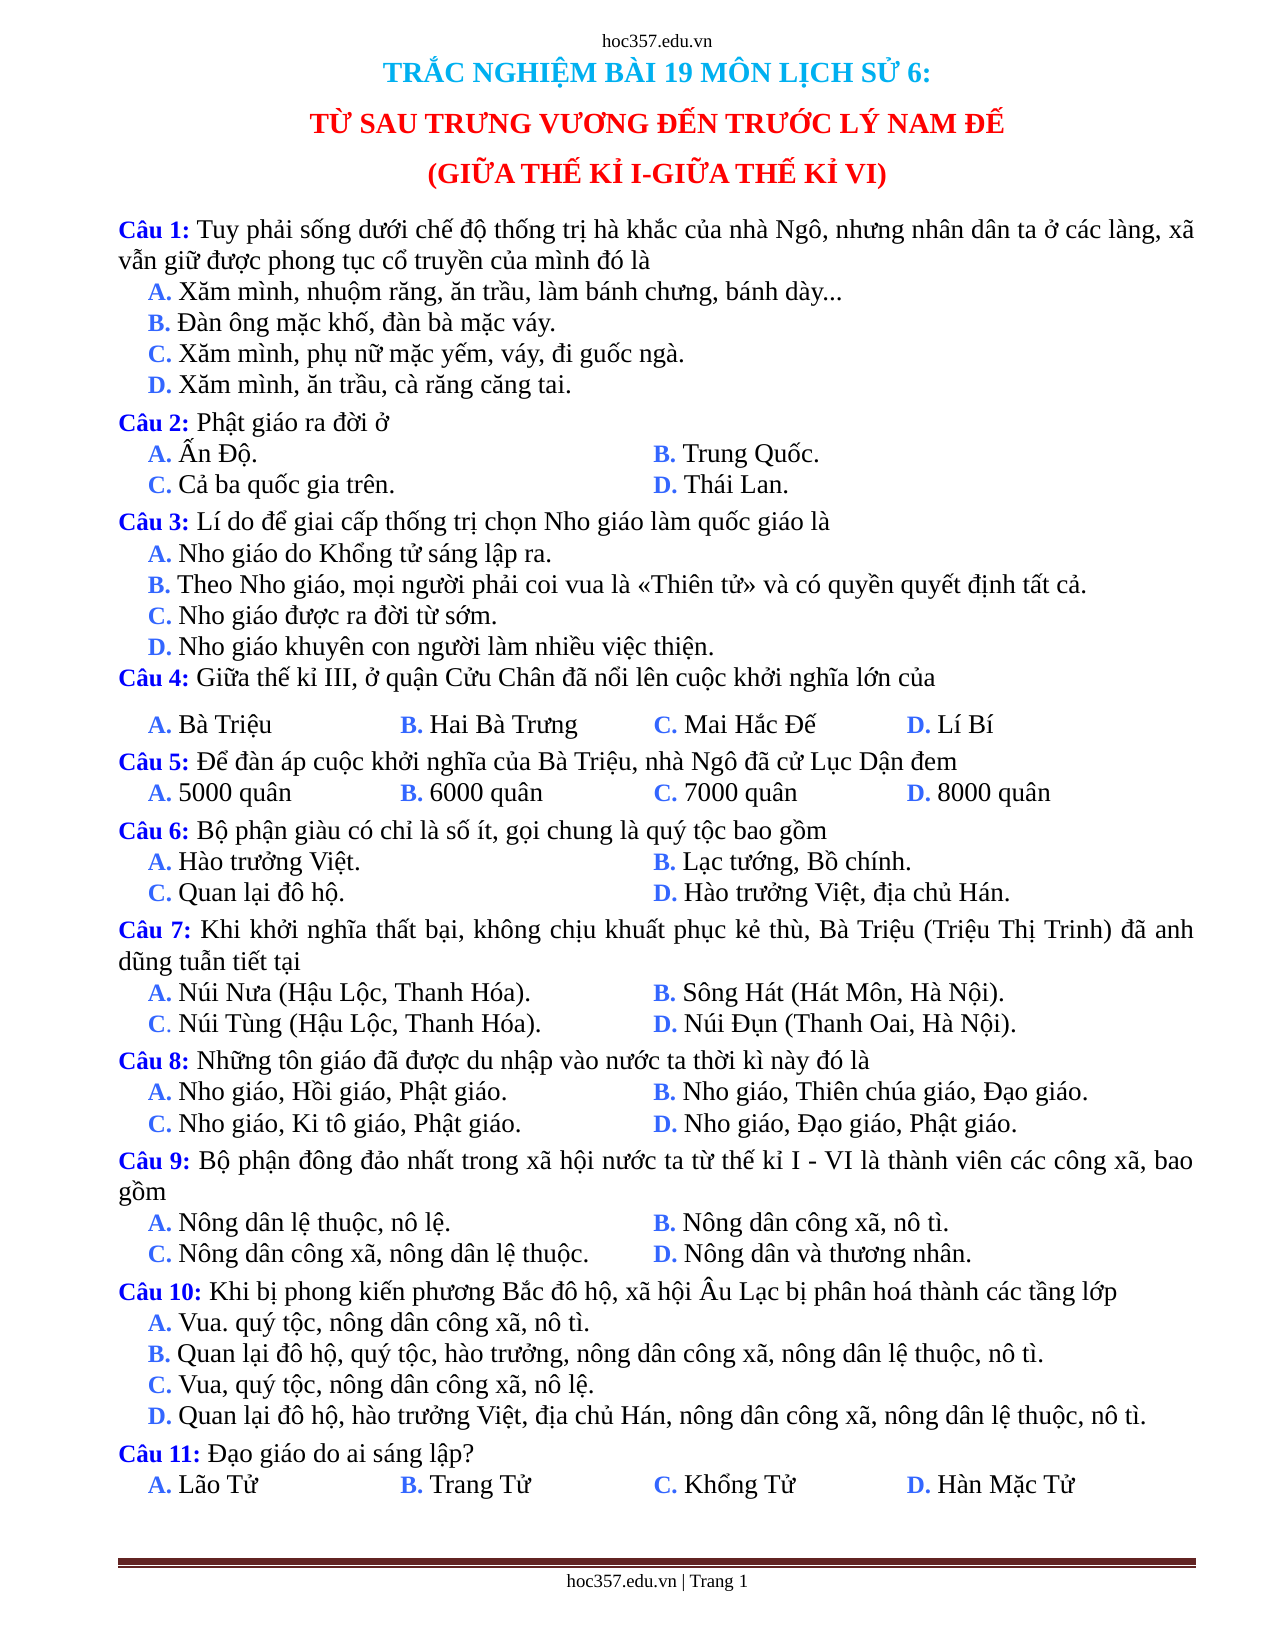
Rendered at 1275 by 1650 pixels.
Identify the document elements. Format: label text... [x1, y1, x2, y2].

text A. Xăm mình, nhuộm răng, ăn trầu, làm bánh chưng, bánh dày... [118, 275, 1196, 306]
text C. Vua, quý tộc, nông dân công xã, nô lệ. [118, 1368, 1196, 1399]
text D. Xăm mình, ăn trầu, cà răng căng tai. [118, 368, 1196, 399]
text B. Theo Nho giáo, mọi người phải coi vua là «Thiên tử» và có quyền quyết định tất cả. [118, 568, 1196, 599]
text D. Nho giáo khuyên con người làm nhiều việc thiện. [118, 630, 1196, 661]
text Câu 9: Bộ phận đông đảo nhất trong xã hội nước ta từ thế kỉ I - VI là thành viên các công xã, bao gồm [118, 1144, 1196, 1206]
text D. Quan lại đô hộ, hào trưởng Việt, địa chủ Hán, nông dân công xã, nông dân lệ thuộc, nô tì. [118, 1399, 1196, 1431]
text C. Núi Tùng (Hậu Lộc, Thanh Hóa). D. Núi Đụn (Thanh Oai, Hà Nội). [118, 1007, 1196, 1038]
text A. 5000 quân B. 6000 quân C. 7000 quân D. 8000 quân [118, 776, 1196, 808]
text TRẮC NGHIỆM BÀI 19 MÔN LỊCH SỬ 6: [118, 56, 1196, 89]
text A. Nông dân lệ thuộc, nô lệ. B. Nông dân công xã, nô tì. [118, 1206, 1196, 1237]
text C. Xăm mình, phụ nữ mặc yếm, váy, đi guốc ngà. [118, 337, 1196, 368]
text Câu 6: Bộ phận giàu có chỉ là số ít, gọi chung là quý tộc bao gồm [118, 814, 1196, 845]
text Câu 2: Phật giáo ra đời ở [118, 406, 1196, 437]
text A. Ấn Độ. B. Trung Quốc. [118, 437, 1196, 468]
text A. Nho giáo, Hồi giáo, Phật giáo. B. Nho giáo, Thiên chúa giáo, Đạo giáo. [118, 1076, 1196, 1107]
text TỪ SAU TRƯNG VƯƠNG ĐẾN TRƯỚC LÝ NAM ĐẾ [118, 106, 1196, 139]
text Câu 10: Khi bị phong kiến phương Bắc đô hộ, xã hội Âu Lạc bị phân hoá thành các tầng lớp [118, 1275, 1196, 1306]
text Câu 4: Giữa thế kỉ III, ở quận Cửu Chân đã nổi lên cuộc khởi nghĩa lớn của [118, 661, 1196, 692]
text Câu 3: Lí do để giai cấp thống trị chọn Nho giáo làm quốc giáo là [118, 506, 1196, 537]
text Câu 1: Tuy phải sống dưới chế độ thống trị hà khắc của nhà Ngô, nhưng nhân dân ta ở các làng, xã vẫn giữ được phong tục cổ truyền của mình đó là [118, 213, 1196, 275]
text C. Nho giáo được ra đời từ sớm. [118, 599, 1196, 630]
text A. Nho giáo do Khổng tử sáng lập ra. [118, 537, 1196, 568]
text C. Nông dân công xã, nông dân lệ thuộc. D. Nông dân và thương nhân. [118, 1237, 1196, 1269]
text C. Nho giáo, Ki tô giáo, Phật giáo. D. Nho giáo, Đạo giáo, Phật giáo. [118, 1107, 1196, 1138]
text A. Núi Nưa (Hậu Lộc, Thanh Hóa). B. Sông Hát (Hát Môn, Hà Nội). [118, 976, 1196, 1007]
text (GIỮA THẾ KỈ I-GIỮA THẾ KỈ VI) [118, 156, 1196, 190]
text B. Đàn ông mặc khố, đàn bà mặc váy. [118, 306, 1196, 337]
text A. Lão Tử B. Trang Tử C. Khổng Tử D. Hàn Mặc Tử [118, 1468, 1196, 1499]
text A. Bà Triệu B. Hai Bà Trưng C. Mai Hắc Đế D. Lí Bí [118, 708, 1196, 739]
text Câu 8: Những tôn giáo đã được du nhập vào nước ta thời kì này đó là [118, 1044, 1196, 1076]
text A. Hào trưởng Việt. B. Lạc tướng, Bồ chính. [118, 845, 1196, 876]
text Câu 7: Khi khởi nghĩa thất bại, không chịu khuất phục kẻ thù, Bà Triệu (Triệu Thị Trinh) đã anh dũng tuẫn tiết tại [118, 913, 1196, 976]
text C. Cả ba quốc gia trên. D. Thái Lan. [118, 468, 1196, 499]
text A. Vua. quý tộc, nông dân công xã, nô tì. [118, 1306, 1196, 1337]
text Câu 5: Để đàn áp cuộc khởi nghĩa của Bà Triệu, nhà Ngô đã cử Lục Dận đem [118, 745, 1196, 776]
text B. Quan lại đô hộ, quý tộc, hào trưởng, nông dân công xã, nông dân lệ thuộc, nô tì. [118, 1337, 1196, 1368]
text Câu 11: Đạo giáo do ai sáng lập? [118, 1437, 1196, 1468]
text C. Quan lại đô hộ. D. Hào trưởng Việt, địa chủ Hán. [118, 876, 1196, 907]
